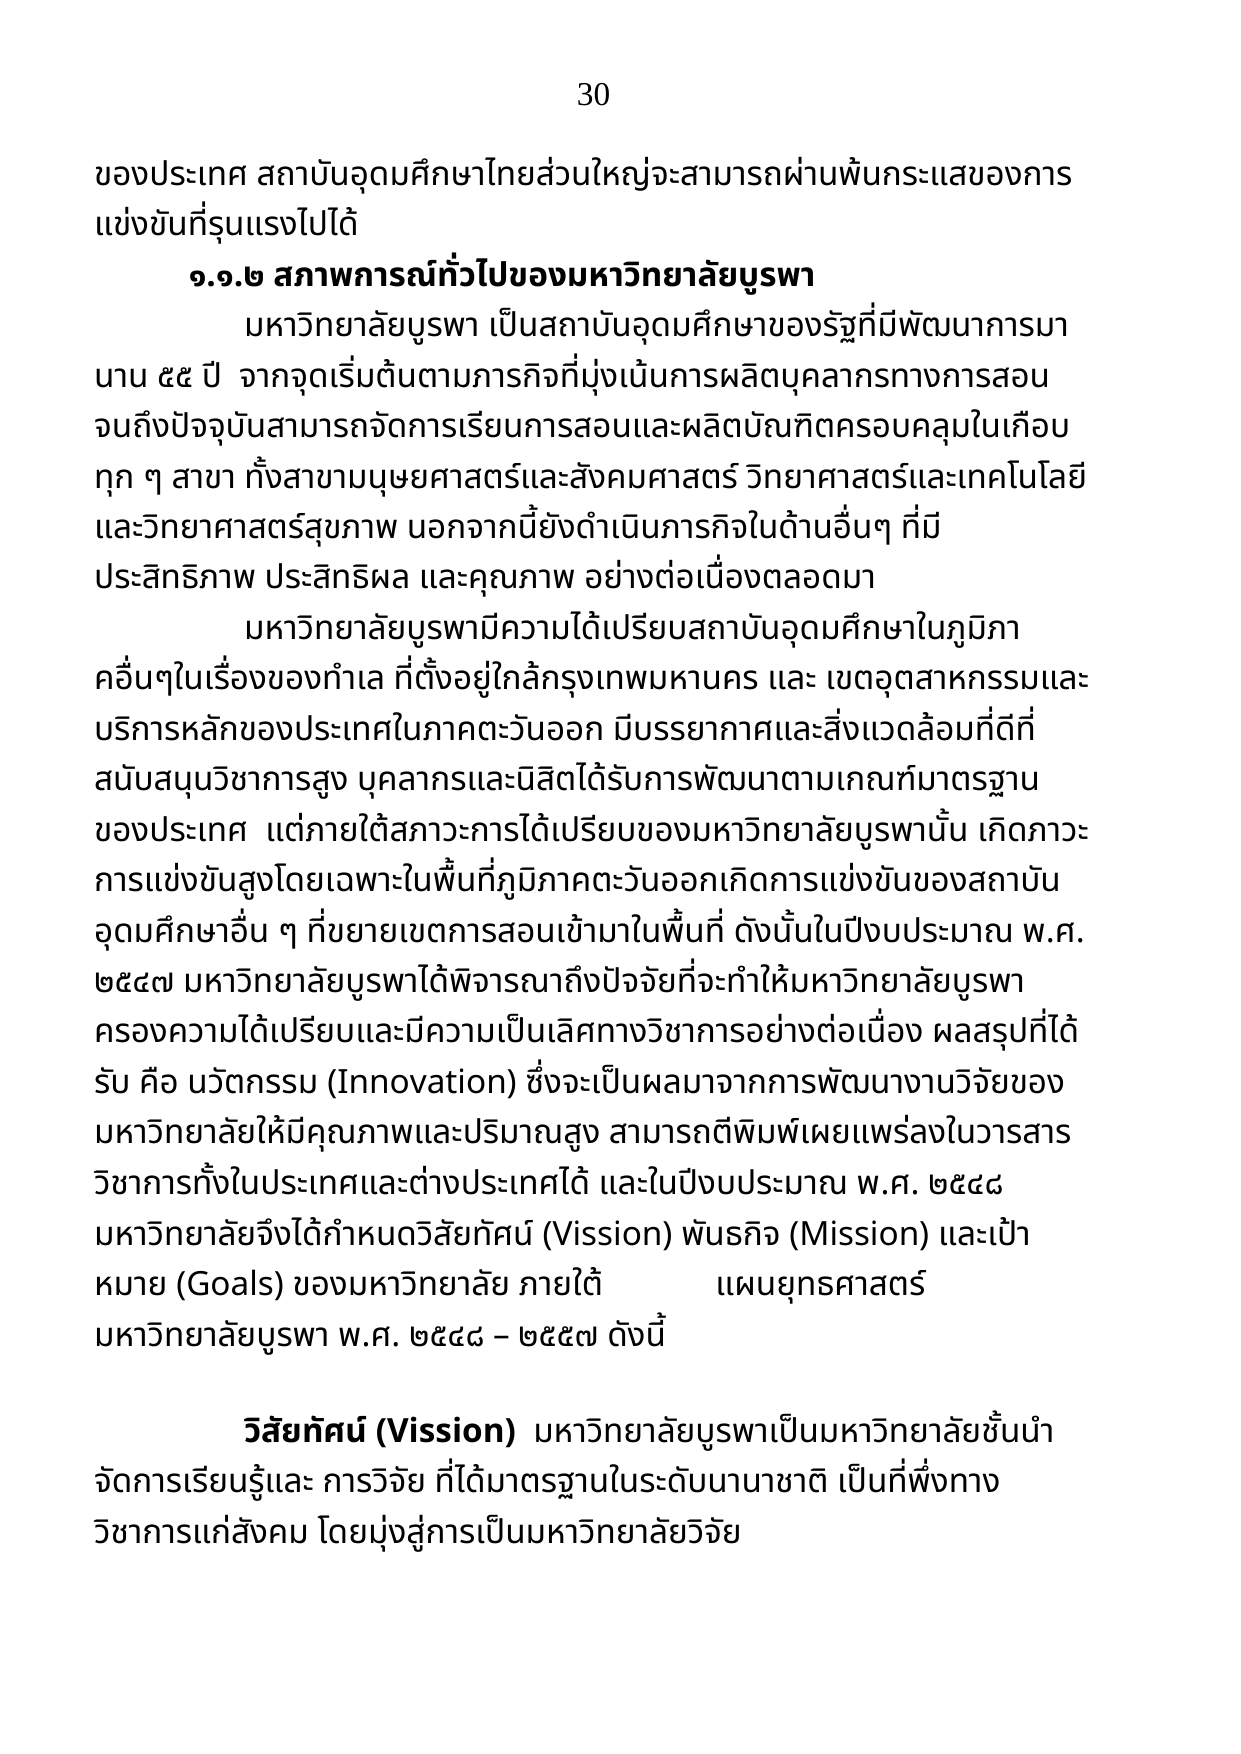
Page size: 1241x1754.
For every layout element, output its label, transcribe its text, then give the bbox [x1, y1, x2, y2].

text มหาวิทยาลัยบูรพา เป็นสถาบันอุดมศึกษาของรัฐที่มีพัฒนาการมานาน ๕๕ ปี จากจุดเริ่มต้นตามภารกิจที่มุ่งเน้นการผลิตบุคลากรทางการสอน จนถึงปัจจุบันสามารถจัดการเรียนการสอนและผลิตบัณฑิตครอบคลุมในเกือบทุก ๆ สาขา ทั้งสาขามนุษยศาสตร์และสังคมศาสตร์ วิทยาศาสตร์และเทคโนโลยี และวิทยาศาสตร์สุขภาพ นอกจากนี้ยังดำเนินภารกิจในด้านอื่นๆ ที่มีประสิทธิภาพ ประสิทธิผล และคุณภาพ อย่างต่อเนื่องตลอดมา [94, 301, 1092, 604]
text ๑.๑.๒ สภาพการณ์ทั่วไปของมหาวิทยาลัยบูรพา [94, 251, 1092, 301]
text วิสัยทัศน์ (Vission) มหาวิทยาลัยบูรพาเป็นมหาวิทยาลัยชั้นนำ จัดการเรียนรู้และ การวิจัย ที่ได้มาตรฐานในระดับนานาชาติ เป็นที่พึ่งทางวิชาการแก่สังคม โดยมุ่งสู่การเป็นมหาวิทยาลัยวิจัย [94, 1407, 1092, 1558]
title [94, 150, 1092, 251]
text มหาวิทยาลัยบูรพามีความได้เปรียบสถาบันอุดมศึกษาในภูมิภาคอื่นๆในเรื่องของทำเล ที่ตั้งอยู่ใกล้กรุงเทพมหานคร และ เขตอุตสาหกรรมและบริการหลักของประเทศในภาคตะวันออก มีบรรยากาศและสิ่งแวดล้อมที่ดีที่สนับสนุนวิชาการสูง บุคลากรและนิสิตได้รับการพัฒนาตามเกณฑ์มาตรฐานของประเทศ แต่ภายใต้สภาวะการได้เปรียบของมหาวิทยาลัยบูรพานั้น เกิดภาวะการแข่งขันสูงโดยเฉพาะในพื้นที่ภูมิภาคตะวันออกเกิดการแข่งขันของสถาบันอุดมศึกษาอื่น ๆ ที่ขยายเขตการสอนเข้ามาในพื้นที่ ดังนั้นในปีงบประมาณ พ.ศ. ๒๕๔๗ มหาวิทยาลัยบูรพาได้พิจารณาถึงปัจจัยที่จะทำให้มหาวิทยาลัยบูรพาครองความได้เปรียบและมีความเป็นเลิศทางวิชาการอย่างต่อเนื่อง ผลสรุปที่ได้รับ คือ นวัตกรรม (Innovation) ซึ่งจะเป็นผลมาจากการพัฒนางานวิจัยของมหาวิทยาลัยให้มีคุณภาพและปริมาณสูง สามารถตีพิมพ์เผยแพร่ลงในวารสารวิชาการทั้งในประเทศและต่างประเทศได้ และในปีงบประมาณ พ.ศ. ๒๕๔๘ มหาวิทยาลัยจึงได้กำหนดวิสัยทัศน์ (Vission) พันธกิจ (Mission) และเป้าหมาย (Goals) ของมหาวิทยาลัย ภายใต้ แผนยุทธศาสตร์ มหาวิทยาลัยบูรพา พ.ศ. ๒๕๔๘ – ๒๕๕๗ ดังนี้ [94, 604, 1092, 1361]
